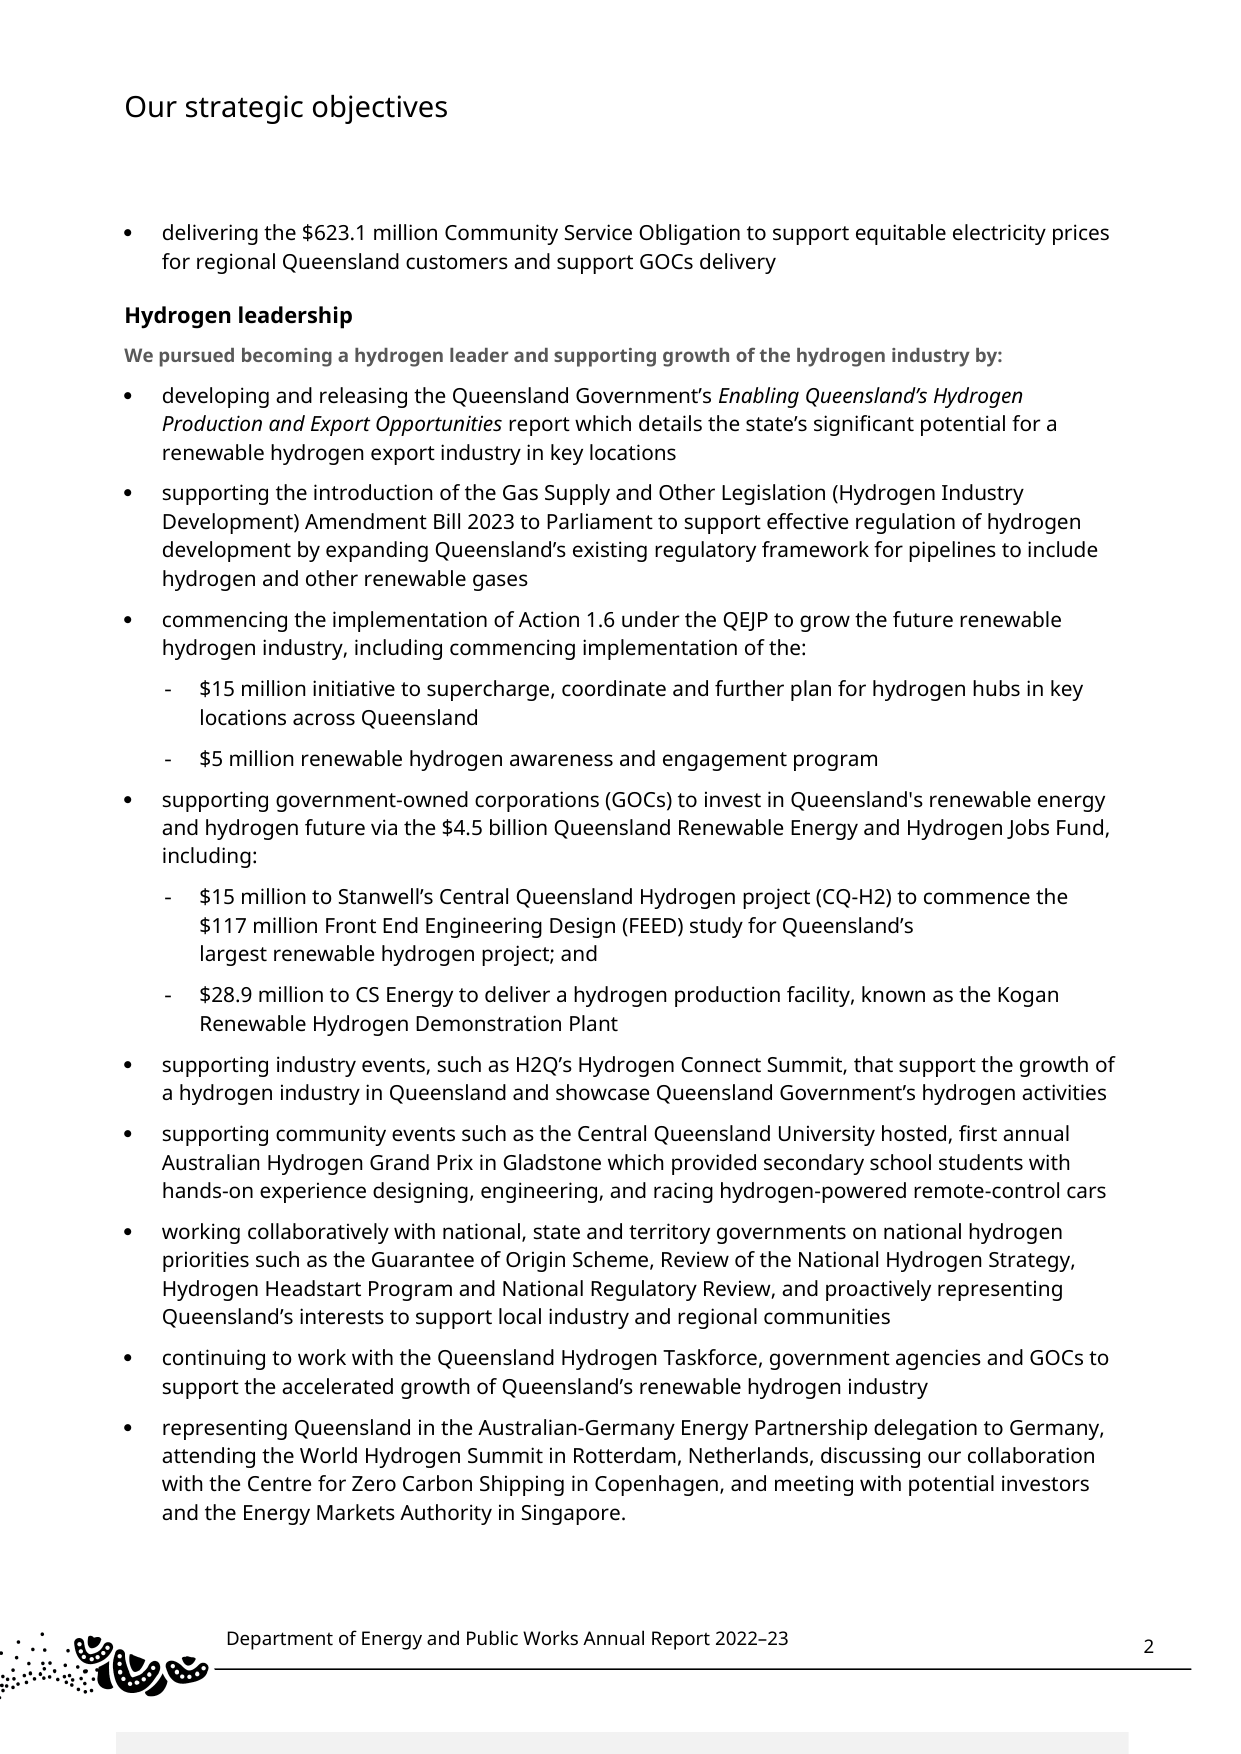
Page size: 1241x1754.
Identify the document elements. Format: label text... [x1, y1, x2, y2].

text representing Queensland in the Australian-Germany Energy Partnership delegation to Germany, attending the World Hydrogen Summit in Rotterdam, Netherlands, discussing our collaboration with the Centre for Zero Carbon Shipping in Copenhagen, and meeting with potential investors and the Energy Markets Authority in Singapore. [124, 1413, 1116, 1526]
text $28.9 million to CS Energy to deliver a hydrogen production facility, known as the Kogan Renewable Hydrogen Demonstration Plant [162, 980, 1116, 1037]
text continuing to work with the Queensland Hydrogen Taskforce, government agencies and GOCs to support the accelerated growth of Queensland’s renewable hydrogen industry [124, 1343, 1116, 1400]
text working collaboratively with national, state and territory governments on national hydrogen priorities such as the Guarantee of Origin Scheme, Review of the National Hydrogen Strategy, Hydrogen Headstart Program and National Regulatory Review, and proactively representing Queensland’s interests to support local industry and regional communities [124, 1217, 1116, 1331]
text supporting government-owned corporations (GOCs) to invest in Queensland's renewable energy and hydrogen future via the $4.5 billion Queensland Renewable Energy and Hydrogen Jobs Fund, including: [124, 785, 1116, 870]
text commencing the implementation of Action 1.6 under the QEJP to grow the future renewable hydrogen industry, including commencing implementation of the: [124, 605, 1116, 662]
text $15 million to Stanwell’s Central Queensland Hydrogen project (CQ-H2) to commence the $117 million Front End Engineering Design (FEED) study for Queensland’s largest renewable hydrogen project; and [162, 882, 1116, 968]
text delivering the $623.1 million Community Service Obligation to support equitable electricity prices for regional Queensland customers and support GOCs delivery [124, 218, 1116, 275]
text $5 million renewable hydrogen awareness and engagement program [162, 744, 1116, 772]
text supporting industry events, such as H2Q’s Hydrogen Connect Summit, that support the growth of a hydrogen industry in Queensland and showcase Queensland Government’s hydrogen activities [124, 1050, 1116, 1107]
subtitle Hydrogen leadership [124, 300, 1116, 330]
text supporting the introduction of the Gas Supply and Other Legislation (Hydrogen Industry Development) Amendment Bill 2023 to Parliament to support effective regulation of hydrogen development by expanding Queensland’s existing regulatory framework for pipelines to include hydrogen and other renewable gases [124, 478, 1116, 592]
text supporting community events such as the Central Queensland University hosted, first annual Australian Hydrogen Grand Prix in Gladstone which provided secondary school students with hands-on experience designing, engineering, and racing hydrogen-powered remote-control cars [124, 1119, 1116, 1204]
picture [0, 1553, 1241, 1732]
text developing and releasing the Queensland Government’s Enabling Queensland’s Hydrogen Production and Export Opportunities report which details the state’s significant potential for a renewable hydrogen export industry in key locations [124, 381, 1116, 466]
text $15 million initiative to supercharge, coordinate and further plan for hydrogen hubs in key locations across Queensland [162, 674, 1116, 731]
subtitle We pursued becoming a hydrogen leader and supporting growth of the hydrogen industry by: [124, 343, 1116, 368]
